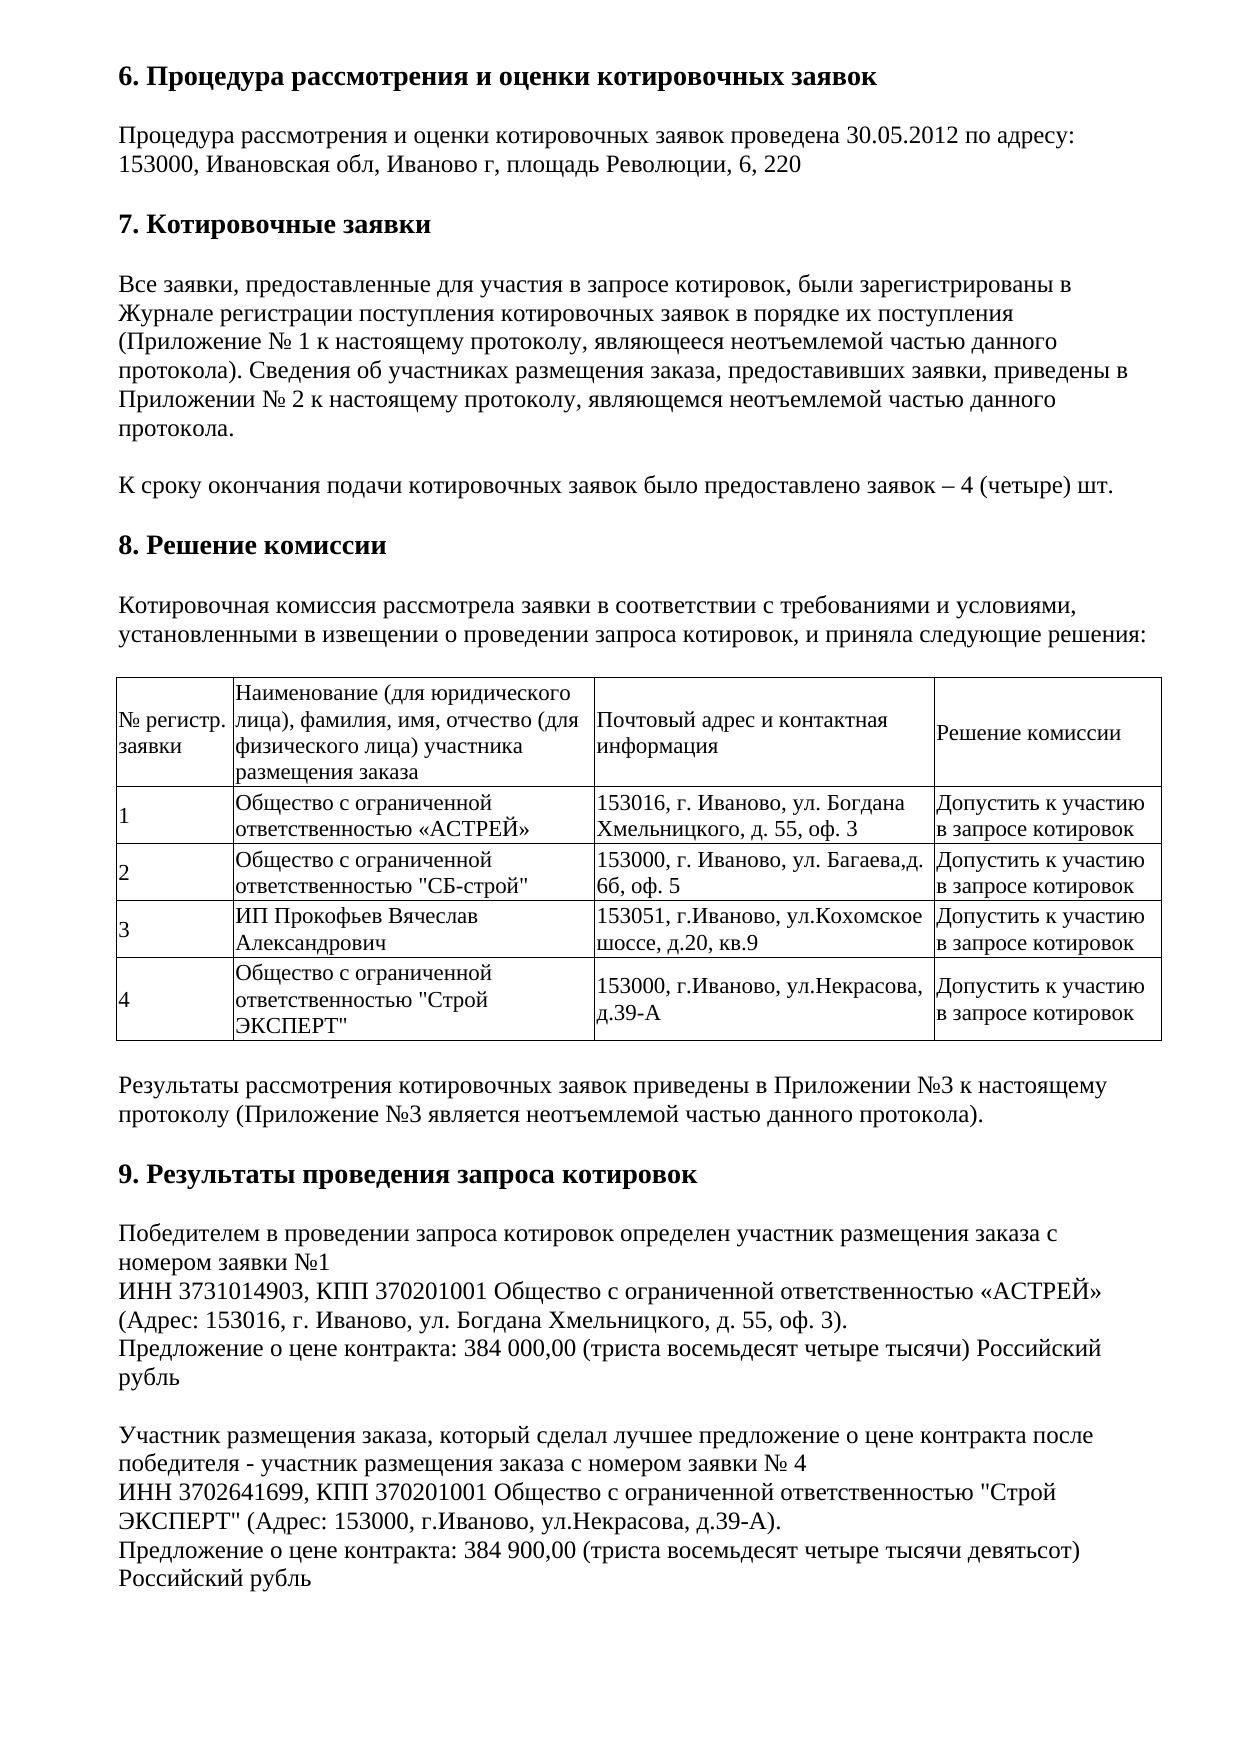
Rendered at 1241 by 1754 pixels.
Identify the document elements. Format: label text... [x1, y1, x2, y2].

table_cell 153000, г. Иваново, ул. Багаева,д. 6б, оф. 5 [595, 844, 934, 900]
table_header № регистр. заявки [117, 678, 233, 786]
table_cell 153051, г.Иваново, ул.Кохомское шоссе, д.20, кв.9 [595, 901, 934, 957]
table_cell 3 [117, 901, 233, 957]
text 8. Решение комиссии [118, 528, 1152, 561]
table_cell Допустить к участию в запросе котировок [935, 787, 1161, 843]
table_cell 4 [117, 958, 233, 1040]
table_cell Общество с ограниченной ответственностью "СБ-строй" [234, 844, 594, 900]
table_header Почтовый адрес и контактная информация [595, 678, 934, 786]
text 9. Результаты проведения запроса котировок [118, 1157, 1152, 1189]
table_cell Допустить к участию в запросе котировок [935, 844, 1161, 900]
text Результаты рассмотрения котировочных заявок приведены в Приложении №3 к настоящему протоколу (Приложение №3 является неотъемлемой частью данного протокола). [118, 1070, 1152, 1128]
table_cell 153016, г. Иваново, ул. Богдана Хмельницкого, д. 55, оф. 3 [595, 787, 934, 843]
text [118, 1218, 1152, 1621]
table_cell 1 [117, 787, 233, 843]
table_cell 153000, г.Иваново, ул.Некрасова, д.39-А [595, 958, 934, 1040]
table_cell ИП Прокофьев Вячеслав Александрович [234, 901, 594, 957]
text Котировочная комиссия рассмотрела заявки в соответствии с требованиями и условиями, установленными в извещении о проведении запроса котировок, и приняла следующие решения: [118, 590, 1152, 647]
text Все заявки, предоставленные для участия в запросе котировок, были зарегистрированы в Журнале регистрации поступления котировочных заявок в порядке их поступления (Приложение № 1 к настоящему протоколу, являющееся неотъемлемой частью данного протокола). Сведения об участниках размещения заказа, предоставивших заявки, приведены в Приложении № 2 к настоящему протоколу, являющемся неотъемлемой частью данного протокола. [118, 269, 1152, 441]
text 6. Процедура рассмотрения и оценки котировочных заявок [118, 59, 1152, 91]
table_cell Общество с ограниченной ответственностью "Строй ЭКСПЕРТ" [234, 958, 594, 1040]
table_cell Допустить к участию в запросе котировок [935, 901, 1161, 957]
table_cell 2 [117, 844, 233, 900]
text К сроку окончания подачи котировочных заявок было предоставлено заявок – 4 (четыре) шт. [118, 471, 1152, 499]
table_cell Общество с ограниченной ответственностью «АСТРЕЙ» [234, 787, 594, 843]
table_cell Допустить к участию в запросе котировок [935, 958, 1161, 1040]
text Процедура рассмотрения и оценки котировочных заявок проведена 30.05.2012 по адресу: 153000, Ивановская обл, Иваново г, площадь Революции, 6, 220 [118, 121, 1152, 178]
table_header Наименование (для юридического лица), фамилия, имя, отчество (для физического лица) участника размещения заказа [234, 678, 594, 786]
text 7. Котировочные заявки [118, 207, 1152, 240]
table_header Решение комиссии [935, 678, 1161, 786]
